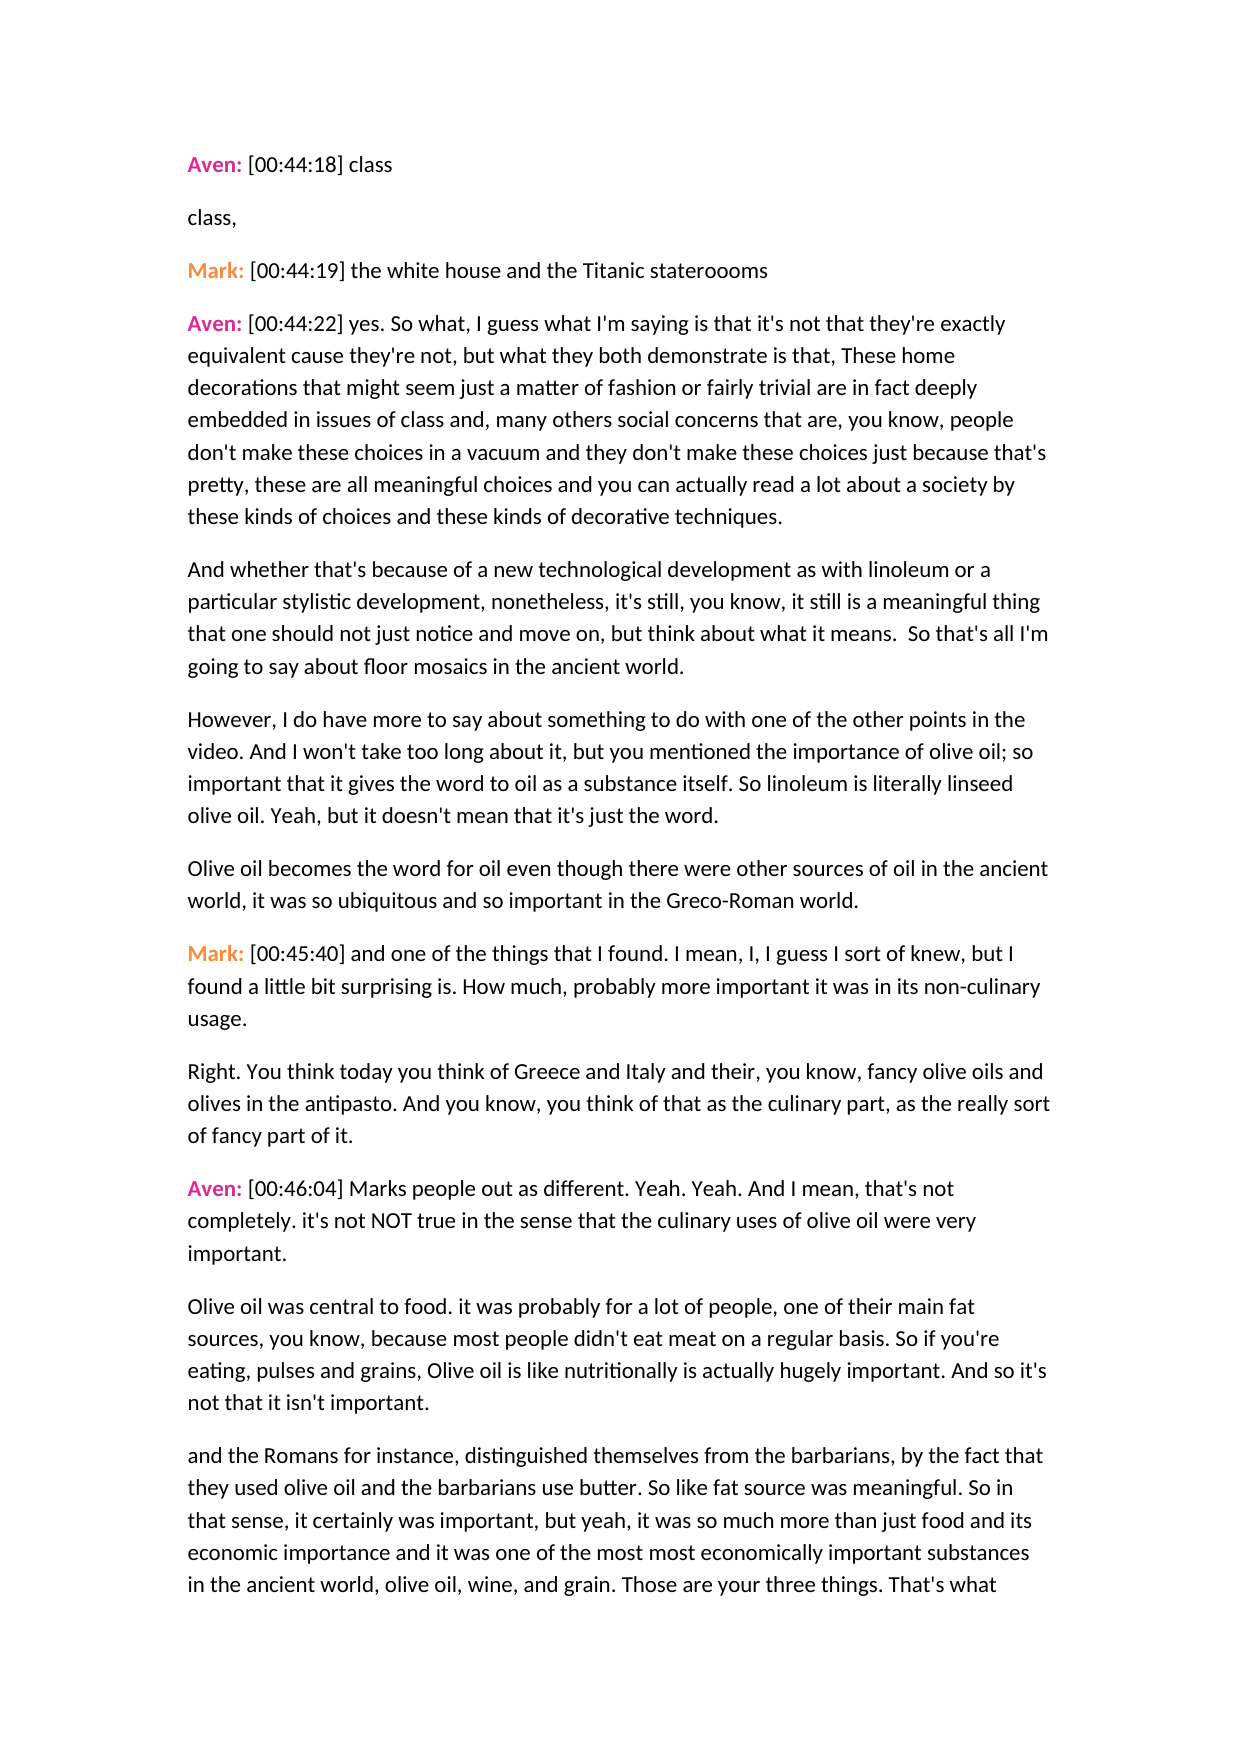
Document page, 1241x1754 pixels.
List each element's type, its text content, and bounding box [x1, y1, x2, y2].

text Mark: [00:45:40] and one of the things that I found. I mean, I, I guess I sort of knew, but I found a little bit surprising is. How much, probably more important it was in its non-culinary usage. [187, 939, 1053, 1032]
text class, [187, 203, 1053, 231]
text Aven: [00:44:18] class [187, 150, 1053, 178]
text Right. You think today you think of Greece and Italy and their, you know, fancy olive oils and olives in the antipasto. And you know, you think of that as the culinary part, as the really sort of fancy part of it. [187, 1057, 1053, 1149]
text Aven: [00:44:22] yes. So what, I guess what I'm saying is that it's not that they're exactly equivalent cause they're not, but what they both demonstrate is that, These home decorations that might seem just a matter of fashion or fairly trivial are in fact deeply embedded in issues of class and, many others social concerns that are, you know, people don't make these choices in a vacuum and they don't make these choices just because that's pretty, these are all meaningful choices and you can actually read a lot about a society by these kinds of choices and these kinds of decorative techniques. [187, 309, 1053, 530]
text Mark: [00:44:19] the white house and the Titanic stateroooms [187, 256, 1053, 284]
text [187, 1441, 1053, 1598]
text Olive oil was central to food. it was probably for a lot of people, one of their main fat sources, you know, because most people didn't eat meat on a regular basis. So if you're eating, pulses and grains, Olive oil is like nutritionally is actually hugely important. And so it's not that it isn't important. [187, 1292, 1053, 1416]
text And whether that's because of a new technological development as with linoleum or a particular stylistic development, nonetheless, it's still, you know, it still is a meaningful thing that one should not just notice and move on, but think about what it means. So that's all I'm going to say about floor mosaics in the ancient world. [187, 555, 1053, 680]
text Olive oil becomes the word for oil even though there were other sources of oil in the ancient world, it was so ubiquitous and so important in the Greco-Roman world. [187, 854, 1053, 914]
text However, I do have more to say about something to do with one of the other points in the video. And I won't take too long about it, but you mentioned the importance of olive oil; so important that it gives the word to oil as a substance itself. So linoleum is literally linseed olive oil. Yeah, but it doesn't mean that it's just the word. [187, 705, 1053, 829]
text Aven: [00:46:04] Marks people out as different. Yeah. Yeah. And I mean, that's not completely. it's not NOT true in the sense that the culinary uses of olive oil were very important. [187, 1174, 1053, 1267]
